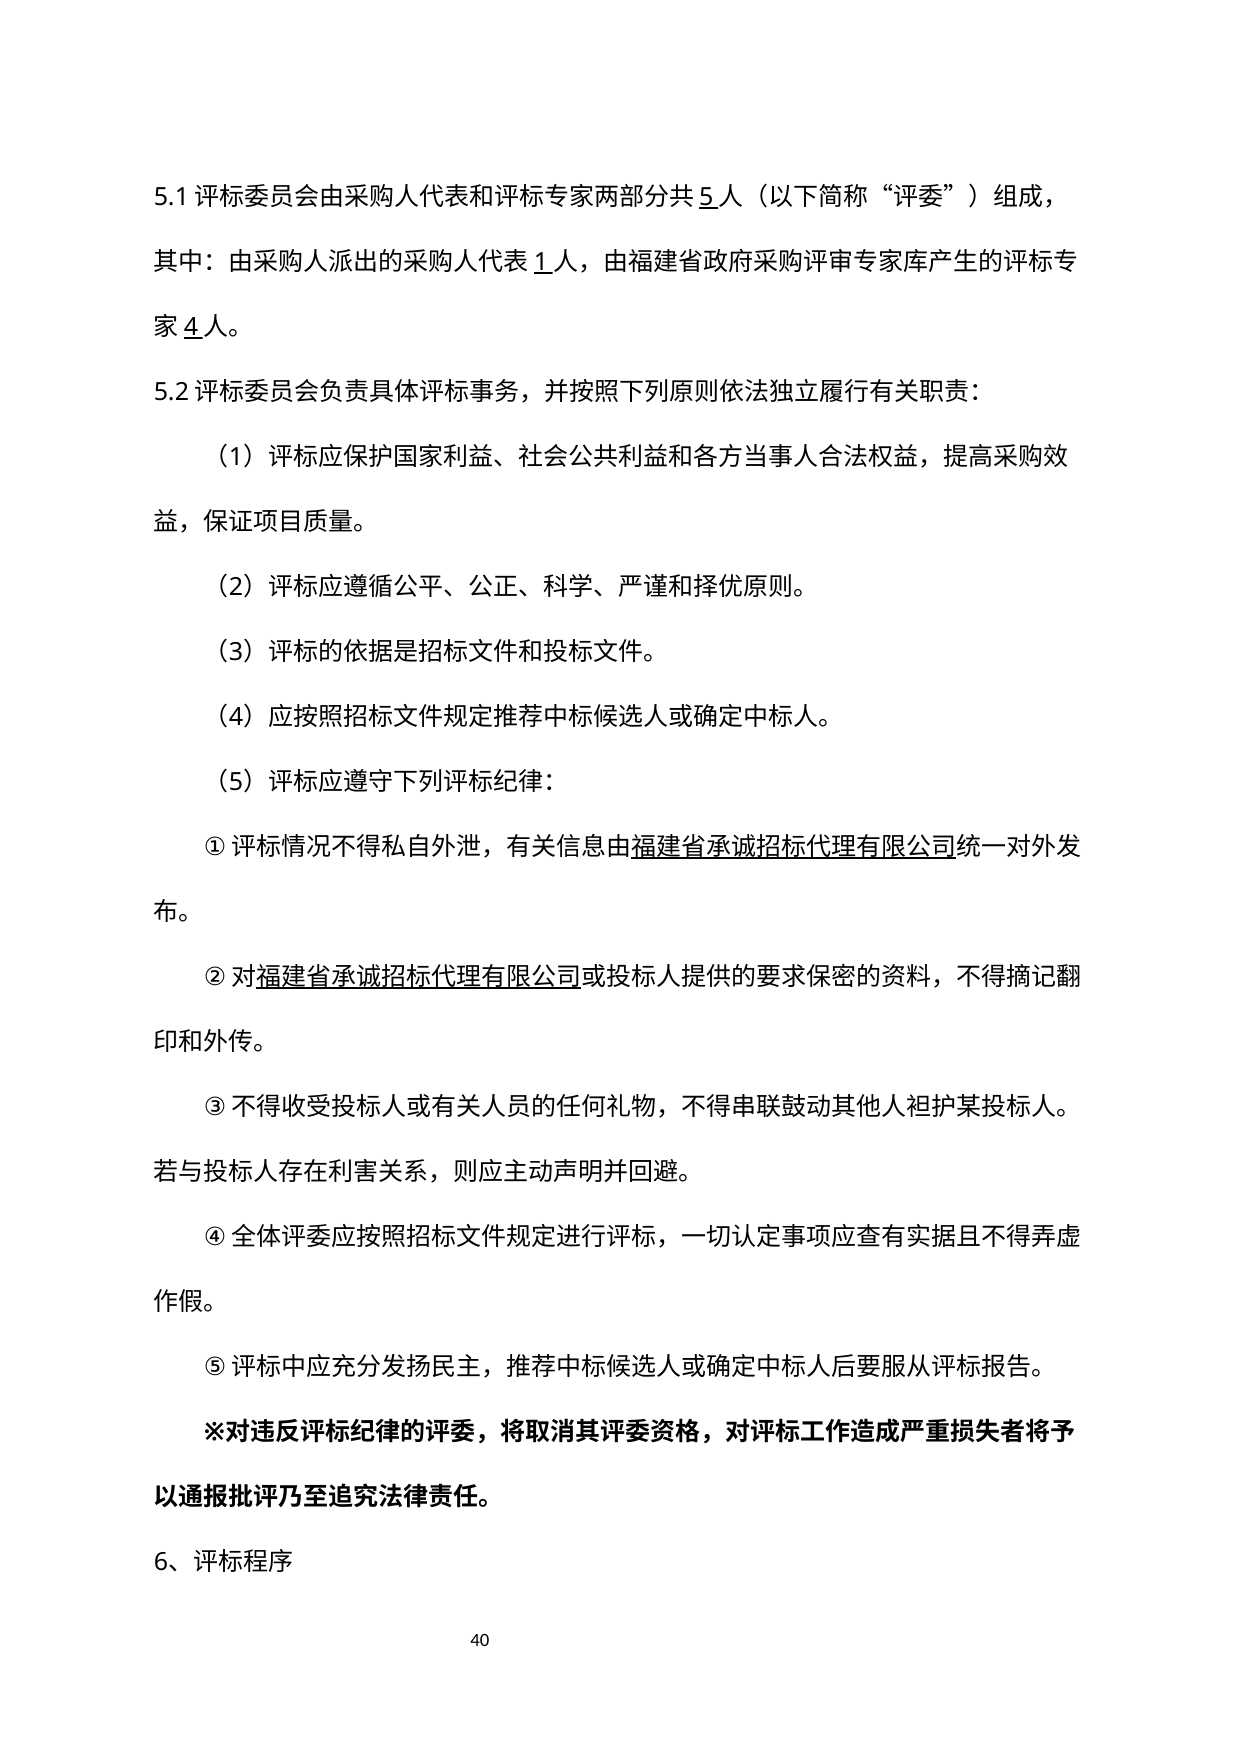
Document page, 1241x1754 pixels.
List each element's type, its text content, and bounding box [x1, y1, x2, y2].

text ②对福建省承诚招标代理有限公司或投标人提供的要求保密的资料，不得摘记翻印和外传。 [153, 942, 1087, 1072]
text （1）评标应保护国家利益、社会公共利益和各方当事人合法权益，提高采购效益，保证项目质量。 [153, 422, 1087, 552]
text （2）评标应遵循公平、公正、科学、严谨和择优原则。 [153, 552, 1087, 617]
text （3）评标的依据是招标文件和投标文件。 [153, 617, 1087, 682]
text ①评标情况不得私自外泄，有关信息由福建省承诚招标代理有限公司统一对外发布。 [153, 812, 1087, 942]
text ⑤评标中应充分发扬民主，推荐中标候选人或确定中标人后要服从评标报告。 [153, 1332, 1087, 1397]
text 5.2评标委员会负责具体评标事务，并按照下列原则依法独立履行有关职责： [153, 357, 1087, 422]
text ③不得收受投标人或有关人员的任何礼物，不得串联鼓动其他人袒护某投标人。若与投标人存在利害关系，则应主动声明并回避。 [153, 1072, 1087, 1202]
text ※对违反评标纪律的评委，将取消其评委资格，对评标工作造成严重损失者将予以通报批评乃至追究法律责任。 [153, 1397, 1087, 1527]
text ④全体评委应按照招标文件规定进行评标，一切认定事项应查有实据且不得弄虚作假。 [153, 1202, 1087, 1332]
text 5.1评标委员会由采购人代表和评标专家两部分共5人（以下简称“评委”）组成，其中：由采购人派出的采购人代表1人，由福建省政府采购评审专家库产生的评标专家4人。 [153, 162, 1087, 357]
text （5）评标应遵守下列评标纪律： [153, 747, 1087, 812]
text 6、评标程序 [153, 1527, 1087, 1592]
text （4）应按照招标文件规定推荐中标候选人或确定中标人。 [153, 682, 1087, 747]
